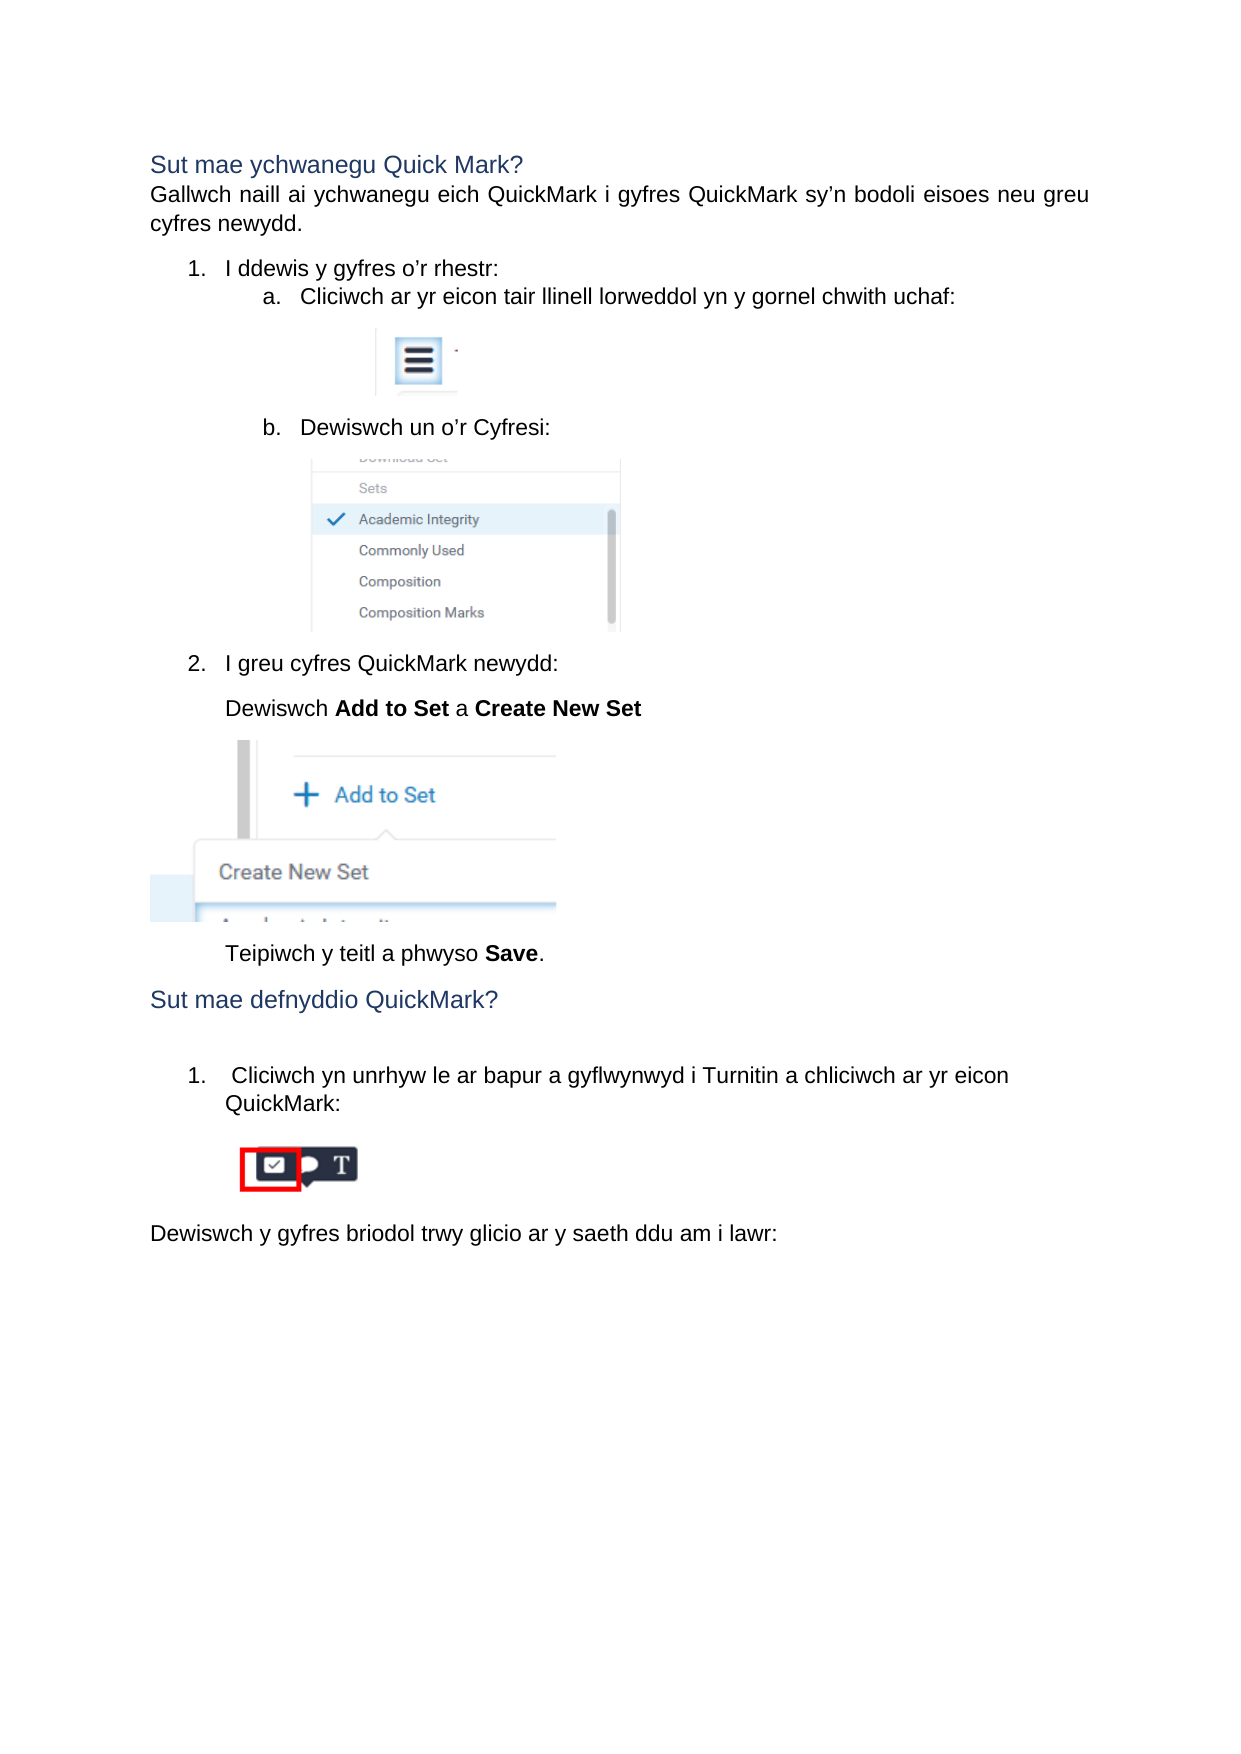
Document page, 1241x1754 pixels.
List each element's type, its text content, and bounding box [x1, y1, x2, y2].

list I ddewis y gyfres o’r rhestr: [187, 254, 1090, 281]
list Dewiswch un o’r Cyfresi: [262, 414, 1090, 440]
list Cliciwch ar yr eicon tair llinell lorweddol yn y gornel chwith uchaf: [262, 283, 1090, 309]
subtitle Sut mae defnyddio QuickMark? [150, 986, 1090, 1014]
list Cliciwch yn unrhyw le ar bapur a gyflwynwyd i Turnitin a chliciwch ar yr eicon QuickMark: [187, 1062, 1090, 1116]
picture [300, 459, 621, 632]
text Teipiwch y teitl a phwyso Save. [225, 940, 1090, 967]
text Dewiswch Add to Set a Create New Set [225, 695, 1090, 722]
text Dewiswch y gyfres briodol trwy glicio ar y saeth ddu am i lawr: [150, 1220, 1090, 1247]
picture [150, 740, 557, 922]
text Gallwch naill ai ychwanegu eich QuickMark i gyfres QuickMark sy’n bodoli eisoes neu greu cyfres newydd. [150, 181, 1090, 236]
picture [375, 328, 458, 396]
picture [225, 1135, 373, 1202]
list I greu cyfres QuickMark newydd: [187, 650, 1090, 677]
subtitle Sut mae ychwanegu Quick Mark? [150, 150, 1090, 179]
